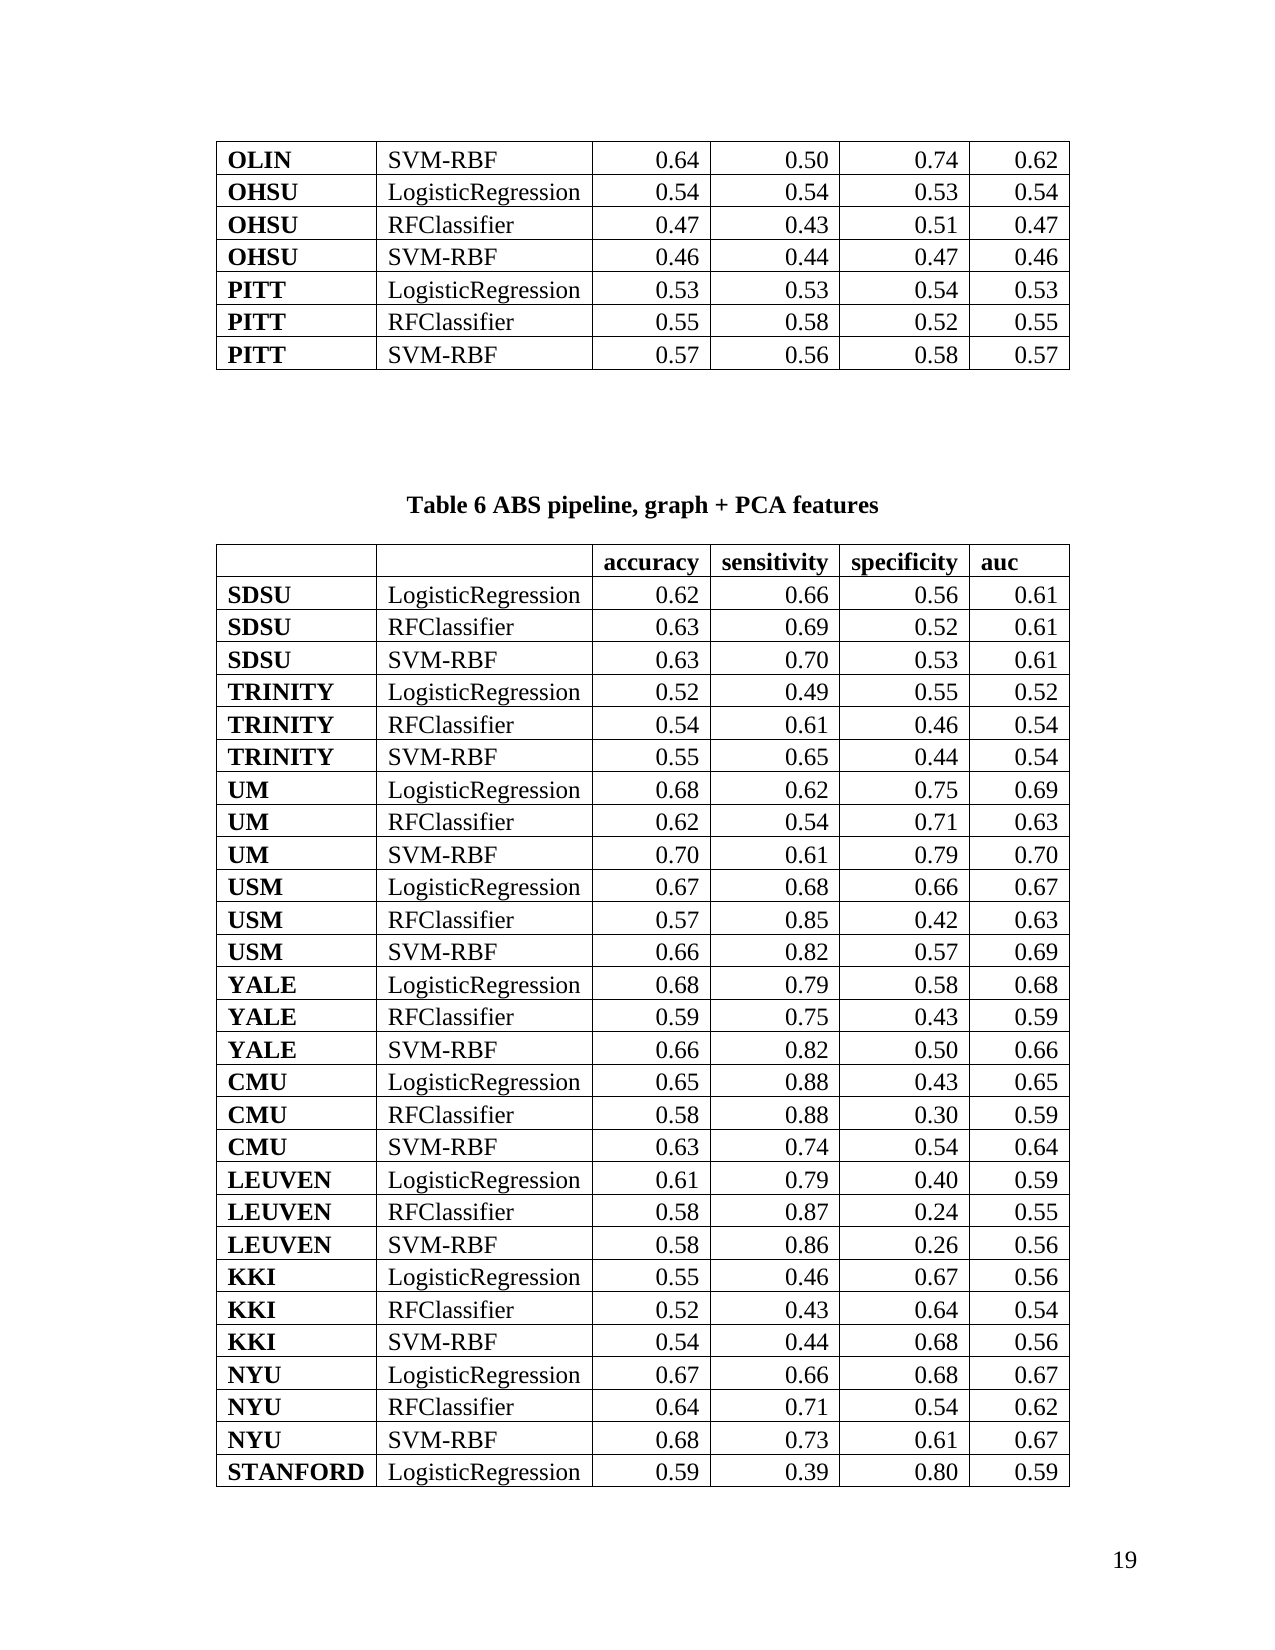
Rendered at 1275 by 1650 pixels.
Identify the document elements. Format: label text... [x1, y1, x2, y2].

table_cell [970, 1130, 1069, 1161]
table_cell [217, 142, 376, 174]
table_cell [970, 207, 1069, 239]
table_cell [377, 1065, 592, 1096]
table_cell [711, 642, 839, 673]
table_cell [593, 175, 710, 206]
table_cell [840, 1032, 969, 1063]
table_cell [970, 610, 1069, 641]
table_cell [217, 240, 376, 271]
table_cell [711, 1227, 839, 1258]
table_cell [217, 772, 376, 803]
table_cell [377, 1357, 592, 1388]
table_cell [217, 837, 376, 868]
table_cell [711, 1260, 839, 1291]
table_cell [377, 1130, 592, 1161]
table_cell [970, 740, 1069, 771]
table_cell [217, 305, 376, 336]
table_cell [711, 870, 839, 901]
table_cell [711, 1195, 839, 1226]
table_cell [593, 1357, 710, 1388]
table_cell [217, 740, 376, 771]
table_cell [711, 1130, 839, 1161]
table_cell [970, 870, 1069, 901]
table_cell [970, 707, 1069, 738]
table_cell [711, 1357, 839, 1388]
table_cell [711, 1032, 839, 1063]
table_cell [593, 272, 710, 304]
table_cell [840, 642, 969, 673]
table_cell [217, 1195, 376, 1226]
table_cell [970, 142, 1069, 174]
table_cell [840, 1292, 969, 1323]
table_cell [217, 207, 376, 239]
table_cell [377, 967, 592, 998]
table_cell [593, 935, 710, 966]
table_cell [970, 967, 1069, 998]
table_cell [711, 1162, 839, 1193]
text Table 6 ABS pipeline, graph + PCA features [133, 490, 1152, 518]
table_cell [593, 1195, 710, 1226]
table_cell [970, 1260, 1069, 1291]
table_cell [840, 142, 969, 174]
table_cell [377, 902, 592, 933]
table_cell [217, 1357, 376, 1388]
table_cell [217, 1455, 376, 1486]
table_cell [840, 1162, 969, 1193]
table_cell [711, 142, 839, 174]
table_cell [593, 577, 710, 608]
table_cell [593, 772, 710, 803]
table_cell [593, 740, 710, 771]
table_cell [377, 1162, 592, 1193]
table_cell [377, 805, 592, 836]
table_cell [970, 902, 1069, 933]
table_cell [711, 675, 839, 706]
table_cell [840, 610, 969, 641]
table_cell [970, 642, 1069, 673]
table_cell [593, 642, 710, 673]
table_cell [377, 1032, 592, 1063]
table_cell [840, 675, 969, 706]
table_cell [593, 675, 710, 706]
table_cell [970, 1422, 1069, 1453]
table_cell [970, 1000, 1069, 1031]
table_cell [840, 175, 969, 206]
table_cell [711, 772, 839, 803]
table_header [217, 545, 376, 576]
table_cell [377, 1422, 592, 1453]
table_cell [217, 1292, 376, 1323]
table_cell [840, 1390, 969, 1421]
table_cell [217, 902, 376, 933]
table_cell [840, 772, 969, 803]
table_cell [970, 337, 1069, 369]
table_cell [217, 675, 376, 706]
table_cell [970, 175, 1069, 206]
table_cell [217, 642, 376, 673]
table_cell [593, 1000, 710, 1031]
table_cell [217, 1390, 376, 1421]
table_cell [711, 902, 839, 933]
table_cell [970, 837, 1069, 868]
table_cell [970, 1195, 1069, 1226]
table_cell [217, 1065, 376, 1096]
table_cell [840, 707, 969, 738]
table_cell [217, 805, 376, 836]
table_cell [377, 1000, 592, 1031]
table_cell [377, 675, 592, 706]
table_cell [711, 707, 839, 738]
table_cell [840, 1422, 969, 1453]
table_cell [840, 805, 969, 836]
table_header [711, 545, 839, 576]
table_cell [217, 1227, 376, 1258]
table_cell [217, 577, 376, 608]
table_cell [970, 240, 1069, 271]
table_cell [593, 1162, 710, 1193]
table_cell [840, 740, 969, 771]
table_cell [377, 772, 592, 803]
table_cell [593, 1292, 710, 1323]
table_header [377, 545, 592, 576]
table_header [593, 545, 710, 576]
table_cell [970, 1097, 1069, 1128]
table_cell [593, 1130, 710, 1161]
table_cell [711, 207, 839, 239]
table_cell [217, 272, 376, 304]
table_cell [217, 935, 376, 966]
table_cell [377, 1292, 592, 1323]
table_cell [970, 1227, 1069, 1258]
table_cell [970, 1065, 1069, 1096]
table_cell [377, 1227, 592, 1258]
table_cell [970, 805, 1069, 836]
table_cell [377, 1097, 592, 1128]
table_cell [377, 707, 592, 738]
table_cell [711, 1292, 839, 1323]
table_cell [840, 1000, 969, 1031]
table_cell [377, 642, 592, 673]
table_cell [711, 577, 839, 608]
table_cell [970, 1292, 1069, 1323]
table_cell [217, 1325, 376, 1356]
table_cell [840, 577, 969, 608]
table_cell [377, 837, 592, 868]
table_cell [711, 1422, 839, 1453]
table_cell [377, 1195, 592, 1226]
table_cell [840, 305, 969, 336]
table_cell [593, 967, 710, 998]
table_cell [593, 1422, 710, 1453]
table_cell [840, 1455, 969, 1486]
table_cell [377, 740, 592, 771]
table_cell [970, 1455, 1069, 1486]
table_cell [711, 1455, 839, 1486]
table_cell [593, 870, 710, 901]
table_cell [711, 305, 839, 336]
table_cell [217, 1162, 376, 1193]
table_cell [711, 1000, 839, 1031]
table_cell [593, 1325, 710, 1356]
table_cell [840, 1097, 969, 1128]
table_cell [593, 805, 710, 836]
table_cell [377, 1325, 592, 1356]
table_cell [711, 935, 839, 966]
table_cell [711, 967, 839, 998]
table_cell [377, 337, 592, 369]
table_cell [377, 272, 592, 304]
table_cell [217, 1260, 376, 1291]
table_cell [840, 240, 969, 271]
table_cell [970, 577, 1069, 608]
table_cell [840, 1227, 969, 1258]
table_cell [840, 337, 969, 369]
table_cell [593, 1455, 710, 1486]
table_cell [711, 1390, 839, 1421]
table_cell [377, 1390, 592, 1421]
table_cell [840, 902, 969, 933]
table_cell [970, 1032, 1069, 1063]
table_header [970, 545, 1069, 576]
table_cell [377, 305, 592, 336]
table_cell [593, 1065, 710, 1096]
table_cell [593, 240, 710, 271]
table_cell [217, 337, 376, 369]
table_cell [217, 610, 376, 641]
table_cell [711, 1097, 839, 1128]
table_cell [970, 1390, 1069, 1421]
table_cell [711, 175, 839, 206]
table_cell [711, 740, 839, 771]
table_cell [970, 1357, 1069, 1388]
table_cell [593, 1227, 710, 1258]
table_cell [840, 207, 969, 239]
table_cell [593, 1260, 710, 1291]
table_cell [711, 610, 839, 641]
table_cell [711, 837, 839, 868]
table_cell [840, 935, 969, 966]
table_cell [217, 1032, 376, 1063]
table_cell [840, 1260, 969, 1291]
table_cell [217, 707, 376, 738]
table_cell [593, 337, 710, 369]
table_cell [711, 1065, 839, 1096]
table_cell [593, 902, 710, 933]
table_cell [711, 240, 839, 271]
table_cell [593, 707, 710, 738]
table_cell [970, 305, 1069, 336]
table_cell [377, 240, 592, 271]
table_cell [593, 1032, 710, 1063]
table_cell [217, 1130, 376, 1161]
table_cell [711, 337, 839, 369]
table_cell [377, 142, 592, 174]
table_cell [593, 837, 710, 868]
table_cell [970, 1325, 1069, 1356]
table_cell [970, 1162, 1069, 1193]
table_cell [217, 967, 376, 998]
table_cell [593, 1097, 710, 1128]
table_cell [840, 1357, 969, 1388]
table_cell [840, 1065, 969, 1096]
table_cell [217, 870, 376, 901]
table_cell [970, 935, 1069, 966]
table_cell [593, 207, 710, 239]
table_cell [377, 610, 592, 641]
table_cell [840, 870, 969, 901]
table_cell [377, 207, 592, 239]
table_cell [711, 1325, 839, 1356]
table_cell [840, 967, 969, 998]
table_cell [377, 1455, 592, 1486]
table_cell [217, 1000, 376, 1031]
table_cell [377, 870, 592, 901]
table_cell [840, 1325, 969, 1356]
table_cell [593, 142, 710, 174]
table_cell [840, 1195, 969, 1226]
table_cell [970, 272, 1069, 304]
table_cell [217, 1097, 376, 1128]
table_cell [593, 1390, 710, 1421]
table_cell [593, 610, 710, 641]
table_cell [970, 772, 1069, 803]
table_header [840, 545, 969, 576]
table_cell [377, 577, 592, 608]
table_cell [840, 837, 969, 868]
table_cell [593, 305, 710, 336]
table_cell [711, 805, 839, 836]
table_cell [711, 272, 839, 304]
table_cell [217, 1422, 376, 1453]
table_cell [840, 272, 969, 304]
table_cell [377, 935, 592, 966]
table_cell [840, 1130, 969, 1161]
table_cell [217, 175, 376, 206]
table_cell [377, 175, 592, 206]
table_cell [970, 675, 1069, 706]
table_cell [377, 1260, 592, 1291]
